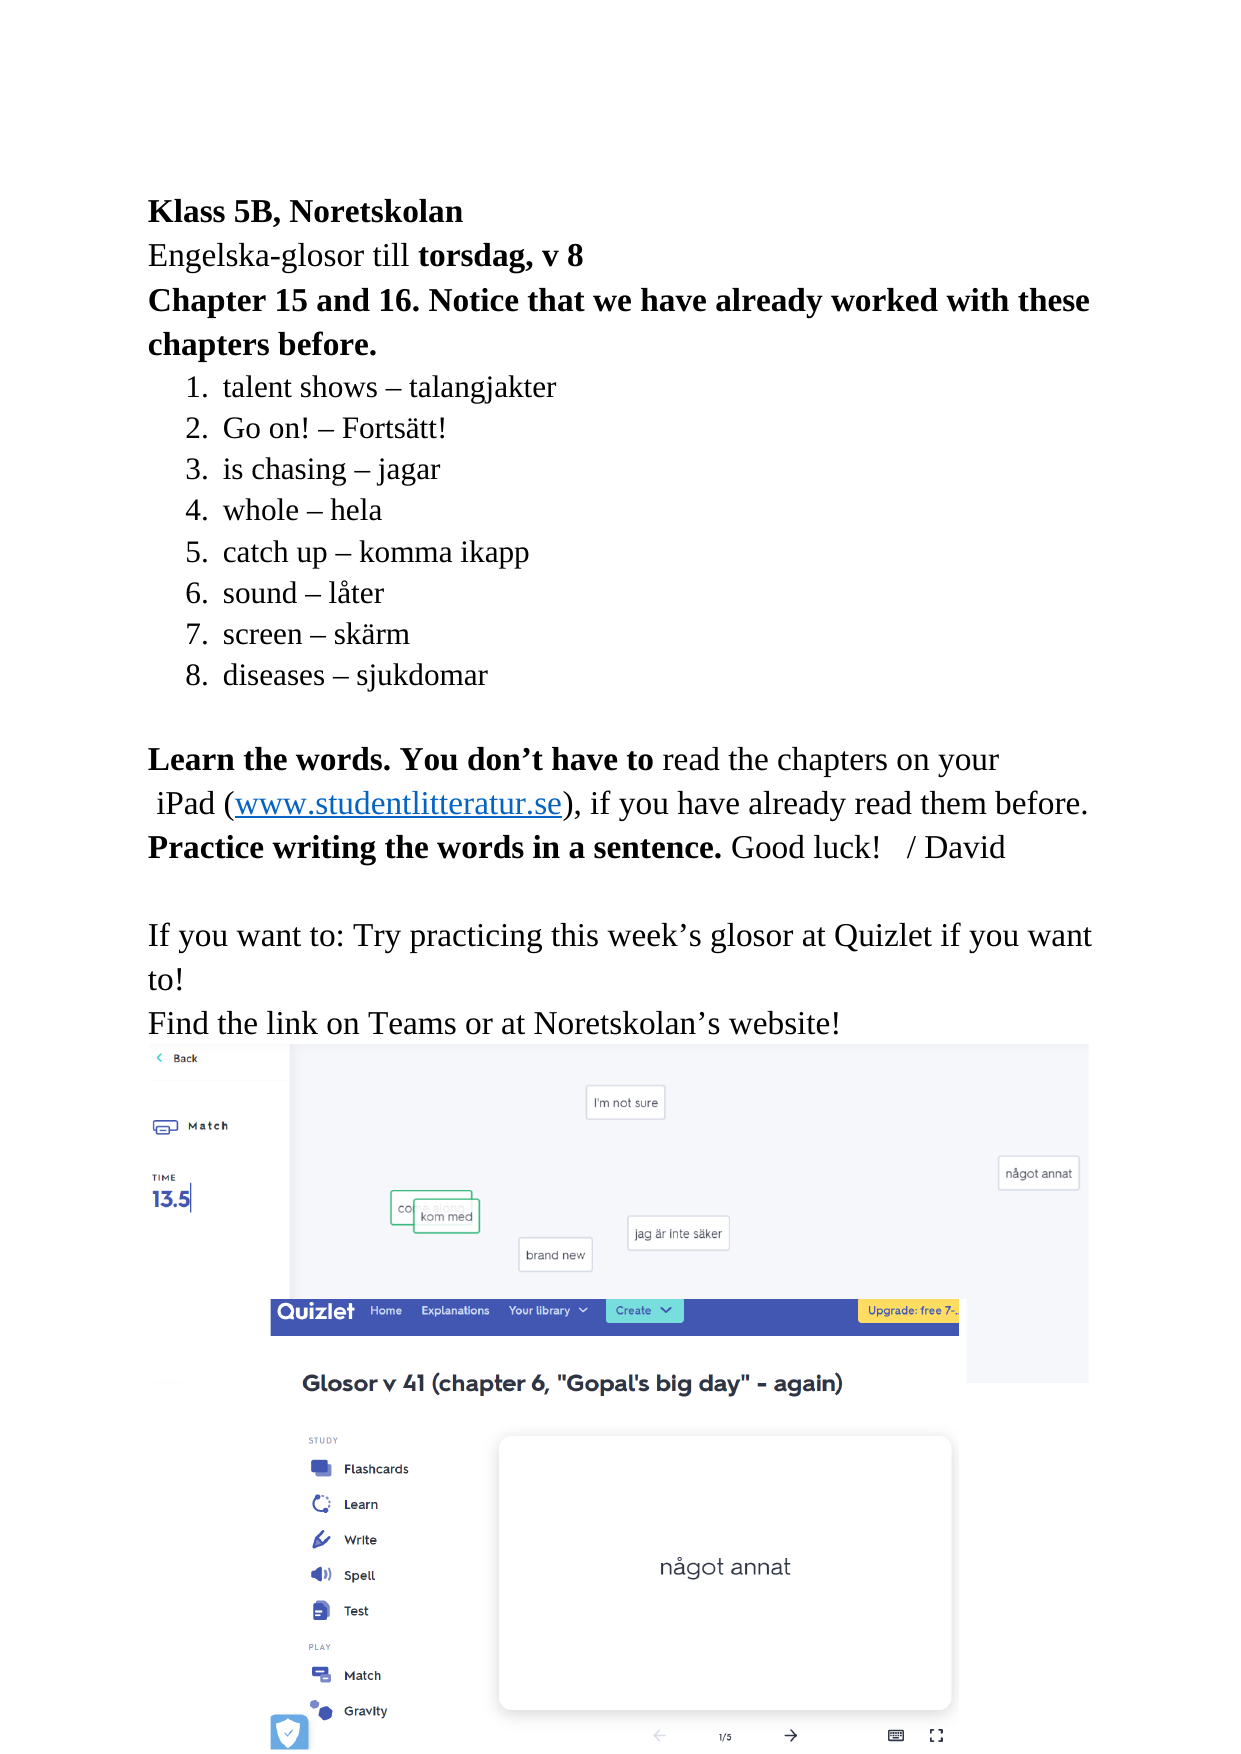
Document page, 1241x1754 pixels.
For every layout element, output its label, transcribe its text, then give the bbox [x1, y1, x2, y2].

list whole – hela [185, 492, 1093, 528]
text Klass 5B, Noretskolan [148, 192, 1093, 230]
text Engelska-glosor till torsdag, v 8 Chapter 15 and 16. Notice that we have already worked with these chapters before. [148, 236, 1093, 362]
list is chasing – jagar [185, 450, 1093, 486]
text If you want to: Try practicing this week’s glosor at Quizlet if you want to! Find the link on Teams or at Noretskolan’s website! [148, 871, 1093, 1420]
list Go on! – Fortsätt! [185, 409, 1093, 445]
list diseases – sjukdomar [185, 657, 1093, 693]
list sound – låter [185, 574, 1093, 610]
text Learn the words. You don’t have to read the chapters on your iPad (www.studentlitteratur.se), if you have already read them before. Practice writing the words in a sentence. Good luck! / David [148, 739, 1093, 866]
picture [147, 1044, 1088, 1753]
list screen – skärm [185, 615, 1093, 651]
list catch up – komma ikapp [185, 533, 1093, 569]
list talent shows – talangjakter [185, 368, 1093, 404]
